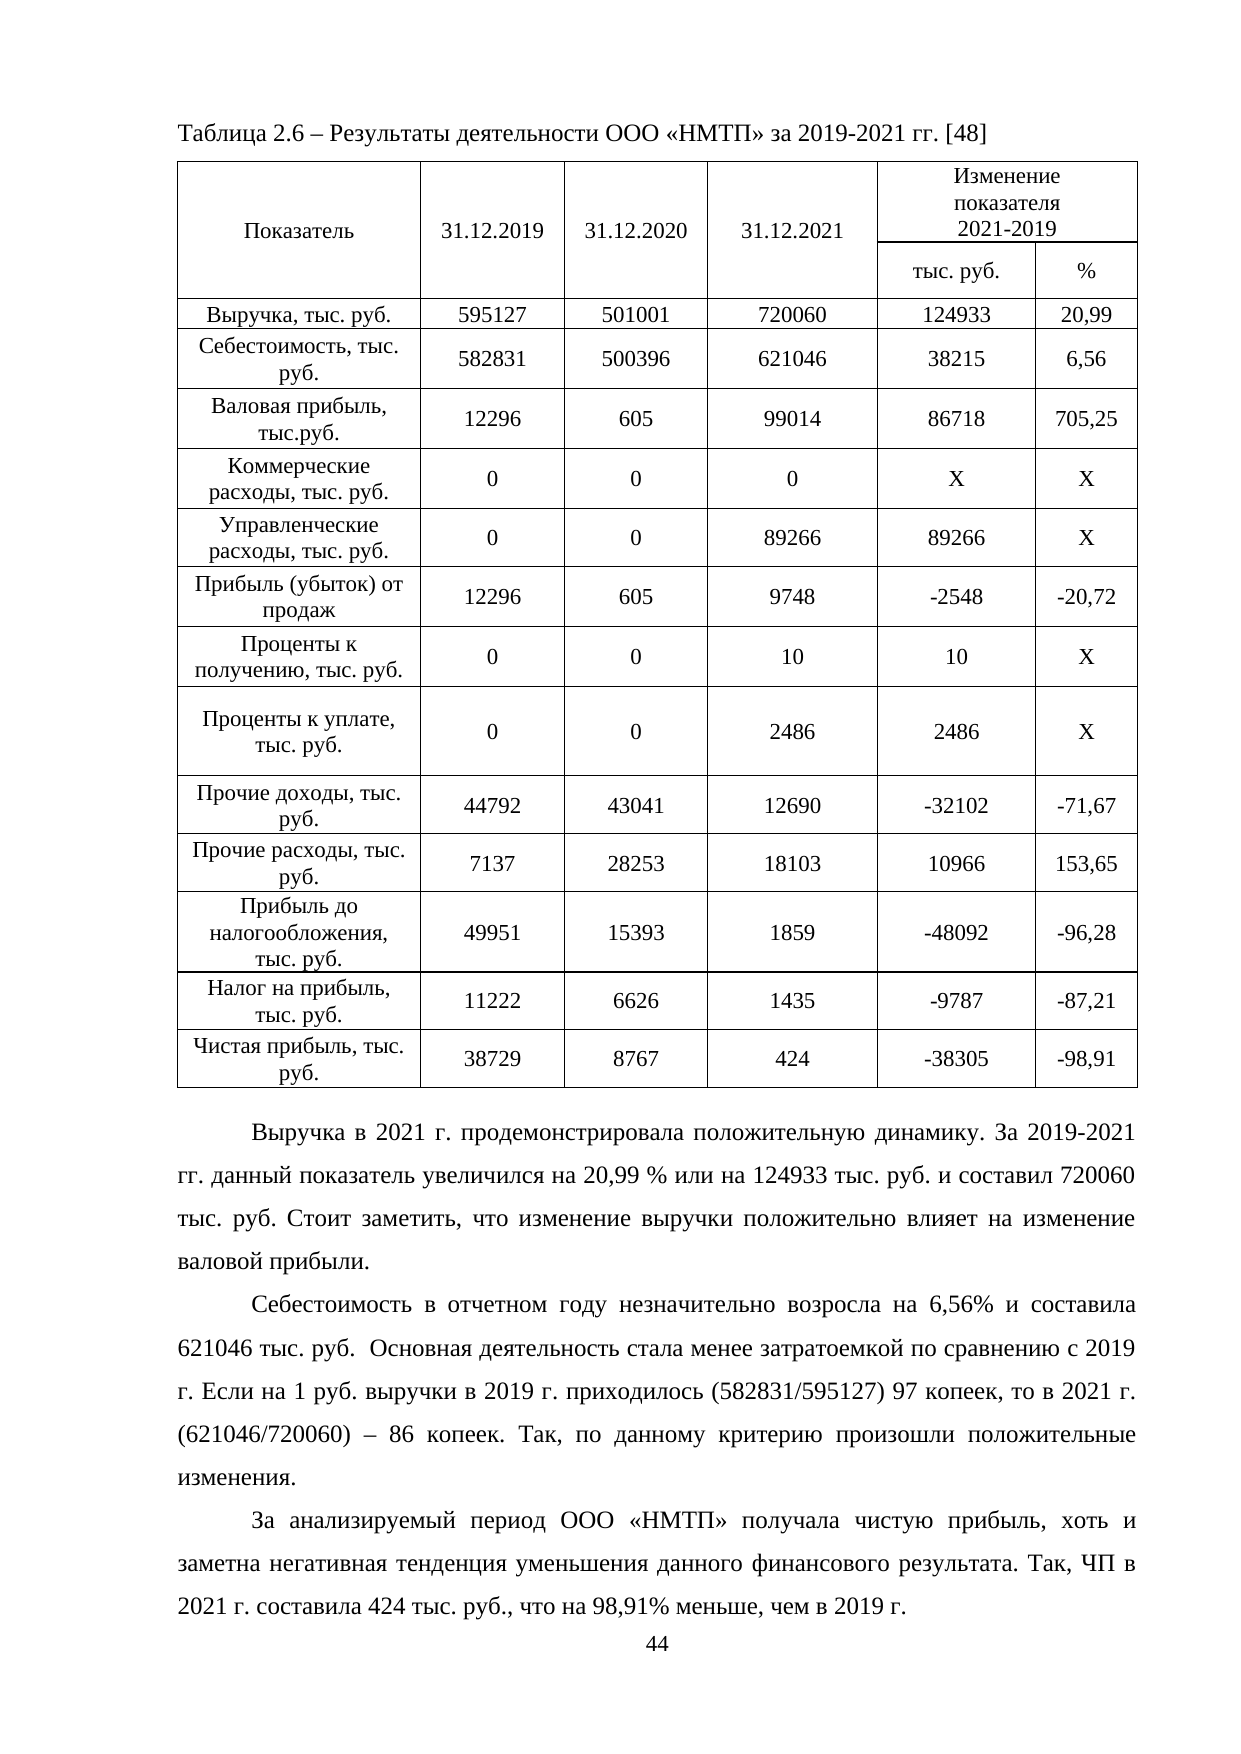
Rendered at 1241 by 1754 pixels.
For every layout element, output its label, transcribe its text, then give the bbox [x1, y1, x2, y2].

table_cell Х [1036, 627, 1137, 686]
table_header 31.12.2021 [708, 162, 877, 298]
table_cell Чистая прибыль, тыс. руб. [178, 1030, 420, 1087]
table_cell 720060 [708, 299, 877, 328]
table_cell Коммерческие расходы, тыс. руб. [178, 449, 420, 508]
table_cell 501001 [565, 299, 707, 328]
table_cell Управленческие расходы, тыс. руб. [178, 509, 420, 566]
table_cell -20,72 [1036, 567, 1137, 626]
table_cell 43041 [565, 776, 707, 833]
table_cell 10 [708, 627, 877, 686]
table_cell 8767 [565, 1030, 707, 1087]
table_cell -98,91 [1036, 1030, 1137, 1087]
table_cell 0 [565, 449, 707, 508]
table_cell 12296 [421, 389, 564, 448]
table_cell 6,56 [1036, 329, 1137, 388]
table_cell 20,99 [1036, 299, 1137, 328]
table_cell 153,65 [1036, 834, 1137, 891]
table_cell 18103 [708, 834, 877, 891]
table_cell -38305 [878, 1030, 1035, 1087]
table_cell 7137 [421, 834, 564, 891]
table_cell Прибыль до налогообложения, тыс. руб. [178, 892, 420, 971]
table_cell 424 [708, 1030, 877, 1087]
table_cell 99014 [708, 389, 877, 448]
table_cell Х [1036, 509, 1137, 566]
table_cell -9787 [878, 973, 1035, 1029]
table_cell Проценты к уплате, тыс. руб. [178, 687, 420, 775]
table_cell 1435 [708, 973, 877, 1029]
table_cell Х [878, 449, 1035, 508]
table_cell 10 [878, 627, 1035, 686]
table_header Изменение показателя 2021-2019 [878, 162, 1137, 241]
table_cell 38215 [878, 329, 1035, 388]
table_cell 705,25 [1036, 389, 1137, 448]
table_cell Прочие расходы, тыс. руб. [178, 834, 420, 891]
text Выручка в 2021 г. продемонстрировала положительную динамику. За 2019-2021 гг. данный показатель увеличился на 20,99 % или на 124933 тыс. руб. и составил 720060 тыс. руб. Стоит заметить, что изменение выручки положительно влияет на изменение валовой прибыли. [177, 1117, 1137, 1275]
table_cell 0 [708, 449, 877, 508]
text Таблица 2.6 – Результаты деятельности ООО «НМТП» за 2019-2021 гг. [48] [177, 118, 1137, 147]
table_cell 0 [565, 509, 707, 566]
table_cell 28253 [565, 834, 707, 891]
table_cell 86718 [878, 389, 1035, 448]
table_cell -32102 [878, 776, 1035, 833]
table_cell Х [1036, 687, 1137, 775]
table_cell 500396 [565, 329, 707, 388]
table_cell % [1036, 243, 1137, 298]
table_cell -2548 [878, 567, 1035, 626]
table_cell Прочие доходы, тыс. руб. [178, 776, 420, 833]
table_cell тыс. руб. [878, 243, 1035, 298]
table_cell 12296 [421, 567, 564, 626]
table_cell Проценты к получению, тыс. руб. [178, 627, 420, 686]
table_cell 11222 [421, 973, 564, 1029]
table_cell 124933 [878, 299, 1035, 328]
table_cell 49951 [421, 892, 564, 971]
table_cell 10966 [878, 834, 1035, 891]
table_cell Прибыль (убыток) от продаж [178, 567, 420, 626]
table_cell 595127 [421, 299, 564, 328]
table_cell 0 [565, 687, 707, 775]
table_cell 582831 [421, 329, 564, 388]
table_cell -48092 [878, 892, 1035, 971]
table_cell 38729 [421, 1030, 564, 1087]
table_cell Себестоимость, тыс. руб. [178, 329, 420, 388]
text Себестоимость в отчетном году незначительно возросла на 6,56% и составила 621046 тыс. руб. Основная деятельность стала менее затратоемкой по сравнению с 2019 г. Если на 1 руб. выручки в 2019 г. приходилось (582831/595127) 97 копеек, то в 2021 г. (621046/720060) – 86 копеек. Так, по данному критерию произошли положительные изменения. [177, 1289, 1137, 1491]
table_header 31.12.2019 [421, 162, 564, 298]
table_cell -96,28 [1036, 892, 1137, 971]
table_cell 15393 [565, 892, 707, 971]
table_cell 44792 [421, 776, 564, 833]
table_cell 0 [421, 449, 564, 508]
table_cell 0 [421, 687, 564, 775]
table_cell -87,21 [1036, 973, 1137, 1029]
text За анализируемый период ООО «НМТП» получала чистую прибыль, хоть и заметна негативная тенденция уменьшения данного финансового результата. Так, ЧП в 2021 г. составила 424 тыс. руб., что на 98,91% меньше, чем в 2019 г. [177, 1505, 1137, 1620]
table_cell 12690 [708, 776, 877, 833]
table_cell Валовая прибыль, тыс.руб. [178, 389, 420, 448]
table_header Показатель [178, 162, 420, 298]
table_cell Выручка, тыс. руб. [178, 299, 420, 328]
table_cell 0 [421, 627, 564, 686]
table_cell 605 [565, 389, 707, 448]
table_cell 0 [421, 509, 564, 566]
table_cell -71,67 [1036, 776, 1137, 833]
table_cell 9748 [708, 567, 877, 626]
table_cell 1859 [708, 892, 877, 971]
table_cell 6626 [565, 973, 707, 1029]
table_cell Налог на прибыль, тыс. руб. [178, 973, 420, 1029]
table_cell 621046 [708, 329, 877, 388]
table_cell 605 [565, 567, 707, 626]
table_cell 0 [565, 627, 707, 686]
table_cell 89266 [878, 509, 1035, 566]
table_cell 89266 [708, 509, 877, 566]
table_cell 2486 [708, 687, 877, 775]
table_cell Х [1036, 449, 1137, 508]
table_header 31.12.2020 [565, 162, 707, 298]
table_cell 2486 [878, 687, 1035, 775]
